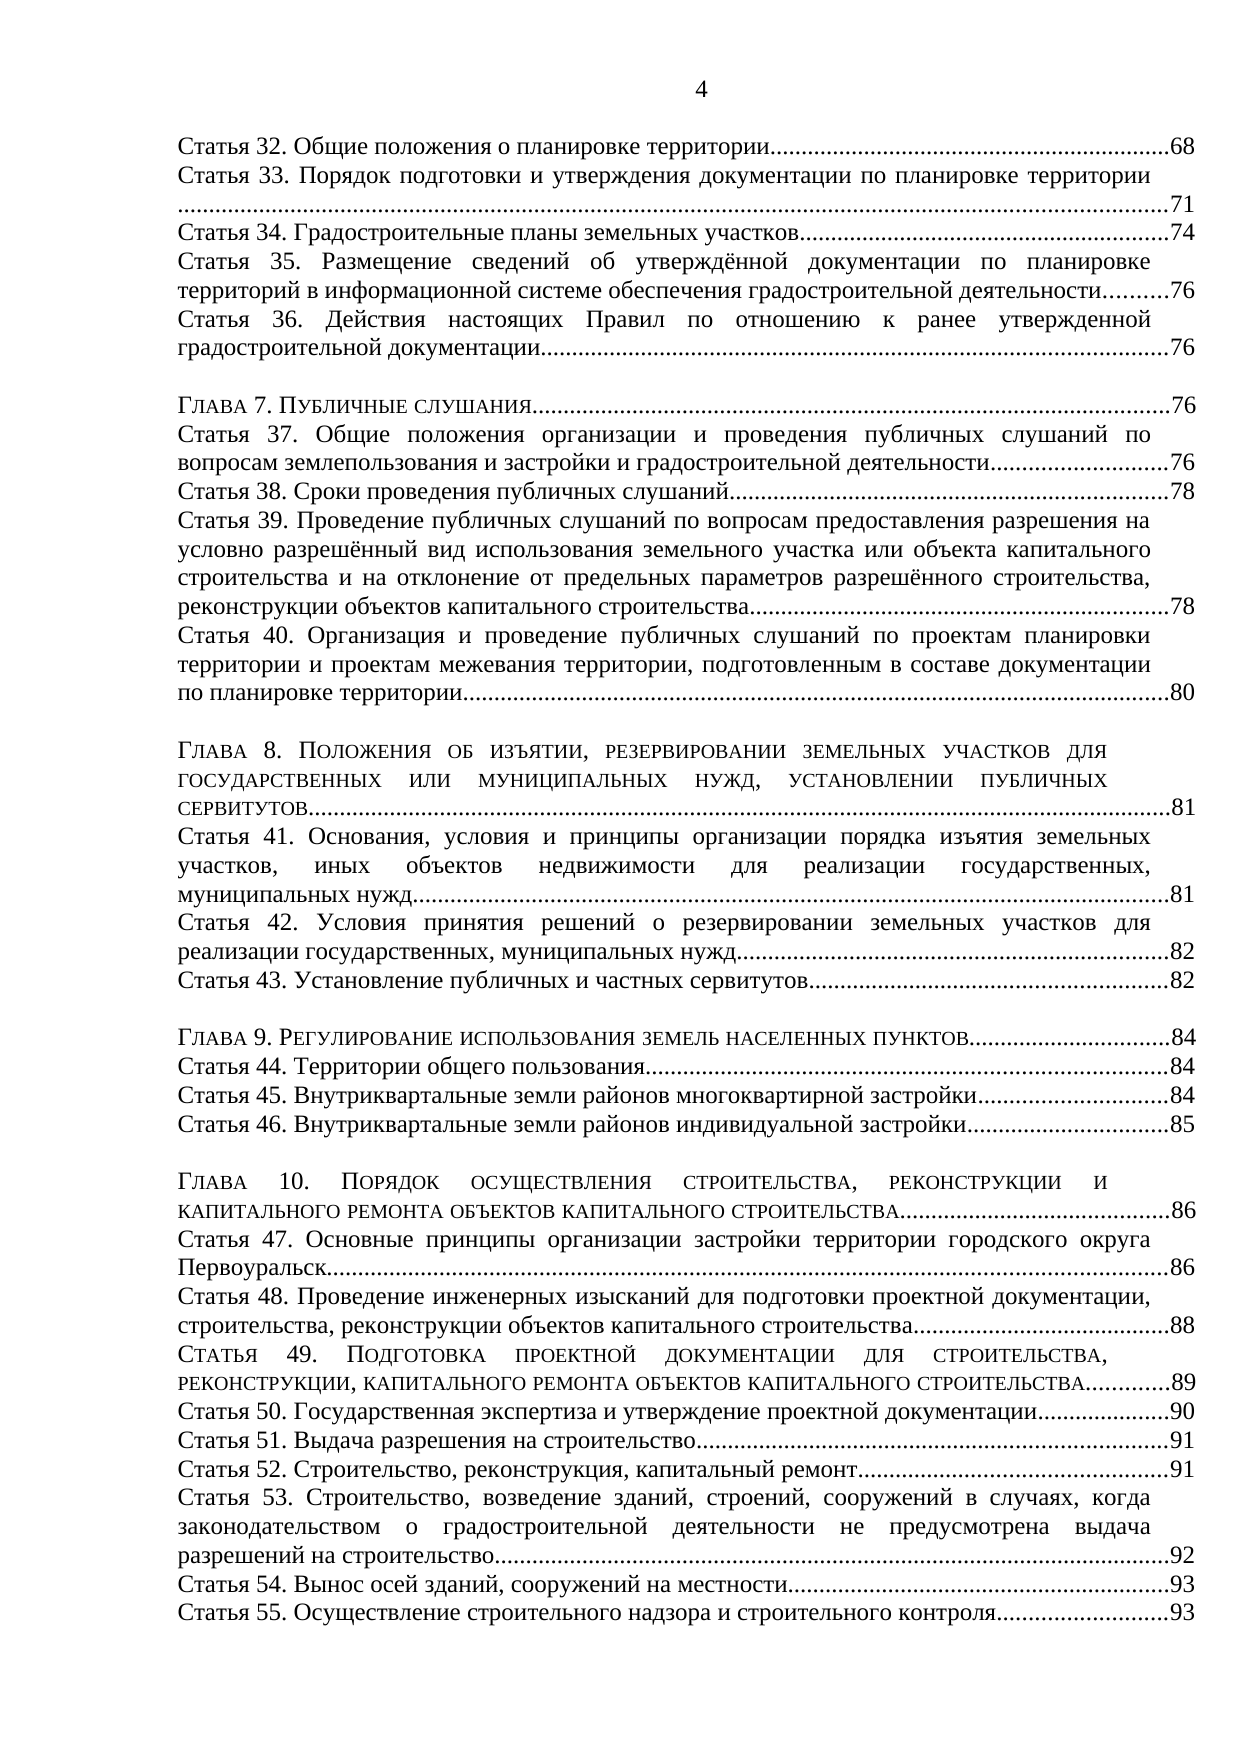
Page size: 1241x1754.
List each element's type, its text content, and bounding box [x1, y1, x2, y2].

text Статья 39. Проведение публичных слушаний по вопросам предоставления разрешения на условно разрешённый вид использования земельного участка или объекта капитального строительства и на отклонение от предельных параметров разрешённого строительства, реконструкции объектов капитального строительства 78 [177, 505, 1152, 620]
text Статья 49. Подготовка проектной документации для строительства, реконструкции, капитального ремонта объектов капитального строительства 89 [177, 1339, 1107, 1396]
text Глава 9. Регулирование использования земель населенных пунктов 84 [177, 1022, 1107, 1051]
text Статья 36. Действия настоящих Правил по отношению к ранее утвержденной градостроительной документации 76 [177, 304, 1152, 361]
text Статья 45. Внутриквартальные земли районов многоквартирной застройки 84 [177, 1080, 1152, 1109]
text Статья 52. Строительство, реконструкция, капитальный ремонт 91 [177, 1454, 1152, 1482]
text Статья 40. Организация и проведение публичных слушаний по проектам планировки территории и проектам межевания территории, подготовленным в составе документации по планировке территории 80 [177, 620, 1152, 706]
text Глава 8. Положения об изъятии, резервировании земельных участков для государственных или муниципальных нужд, установлении публичных сервитутов 81 [177, 735, 1107, 821]
text Статья 44. Территории общего пользования 84 [177, 1051, 1152, 1080]
text Глава 7. Публичные слушания 76 [177, 390, 1107, 419]
text Статья 37. Общие положения организации и проведения публичных слушаний по вопросам землепользования и застройки и градостроительной деятельности 76 [177, 419, 1152, 476]
text Статья 35. Размещение сведений об утверждённой документации по планировке территорий в информационной системе обеспечения градостроительной деятельности 76 [177, 246, 1152, 304]
text Статья 50. Государственная экспертиза и утверждение проектной документации 90 [177, 1396, 1152, 1425]
text Статья 48. Проведение инженерных изысканий для подготовки проектной документации, строительства, реконструкции объектов капитального строительства 88 [177, 1281, 1152, 1339]
text Статья 46. Внутриквартальные земли районов индивидуальной застройки 85 [177, 1109, 1152, 1137]
text Статья 53. Строительство, возведение зданий, строений, сооружений в случаях, когда законодательством о градостроительной деятельности не предусмотрена выдача разрешений на строительство 92 [177, 1482, 1152, 1569]
text Статья 43. Установление публичных и частных сервитутов 82 [177, 965, 1152, 994]
text Статья 51. Выдача разрешения на строительство 91 [177, 1425, 1152, 1454]
text Глава 10. Порядок осуществления строительства, реконструкции и капитального ремонта объектов капитального строительства 86 [177, 1166, 1107, 1224]
text Статья 54. Вынос осей зданий, сооружений на местности 93 [177, 1569, 1152, 1597]
text Статья 41. Основания, условия и принципы организации порядка изъятия земельных участков, иных объектов недвижимости для реализации государственных, муниципальных нужд 81 [177, 821, 1152, 907]
text Статья 38. Сроки проведения публичных слушаний 78 [177, 476, 1152, 505]
text Статья 32. Общие положения о планировке территории 68 [177, 131, 1152, 160]
text Статья 34. Градостроительные планы земельных участков 74 [177, 217, 1152, 246]
text Статья 47. Основные принципы организации застройки территории городского округа Первоуральск 86 [177, 1224, 1152, 1281]
text Статья 42. Условия принятия решений о резервировании земельных участков для реализации государственных, муниципальных нужд 82 [177, 907, 1152, 965]
text Статья 33. Порядок подготовки и утверждения документации по планировке территории 71 [177, 160, 1152, 217]
text Статья 55. Осуществление строительного надзора и строительного контроля 93 [177, 1597, 1152, 1626]
